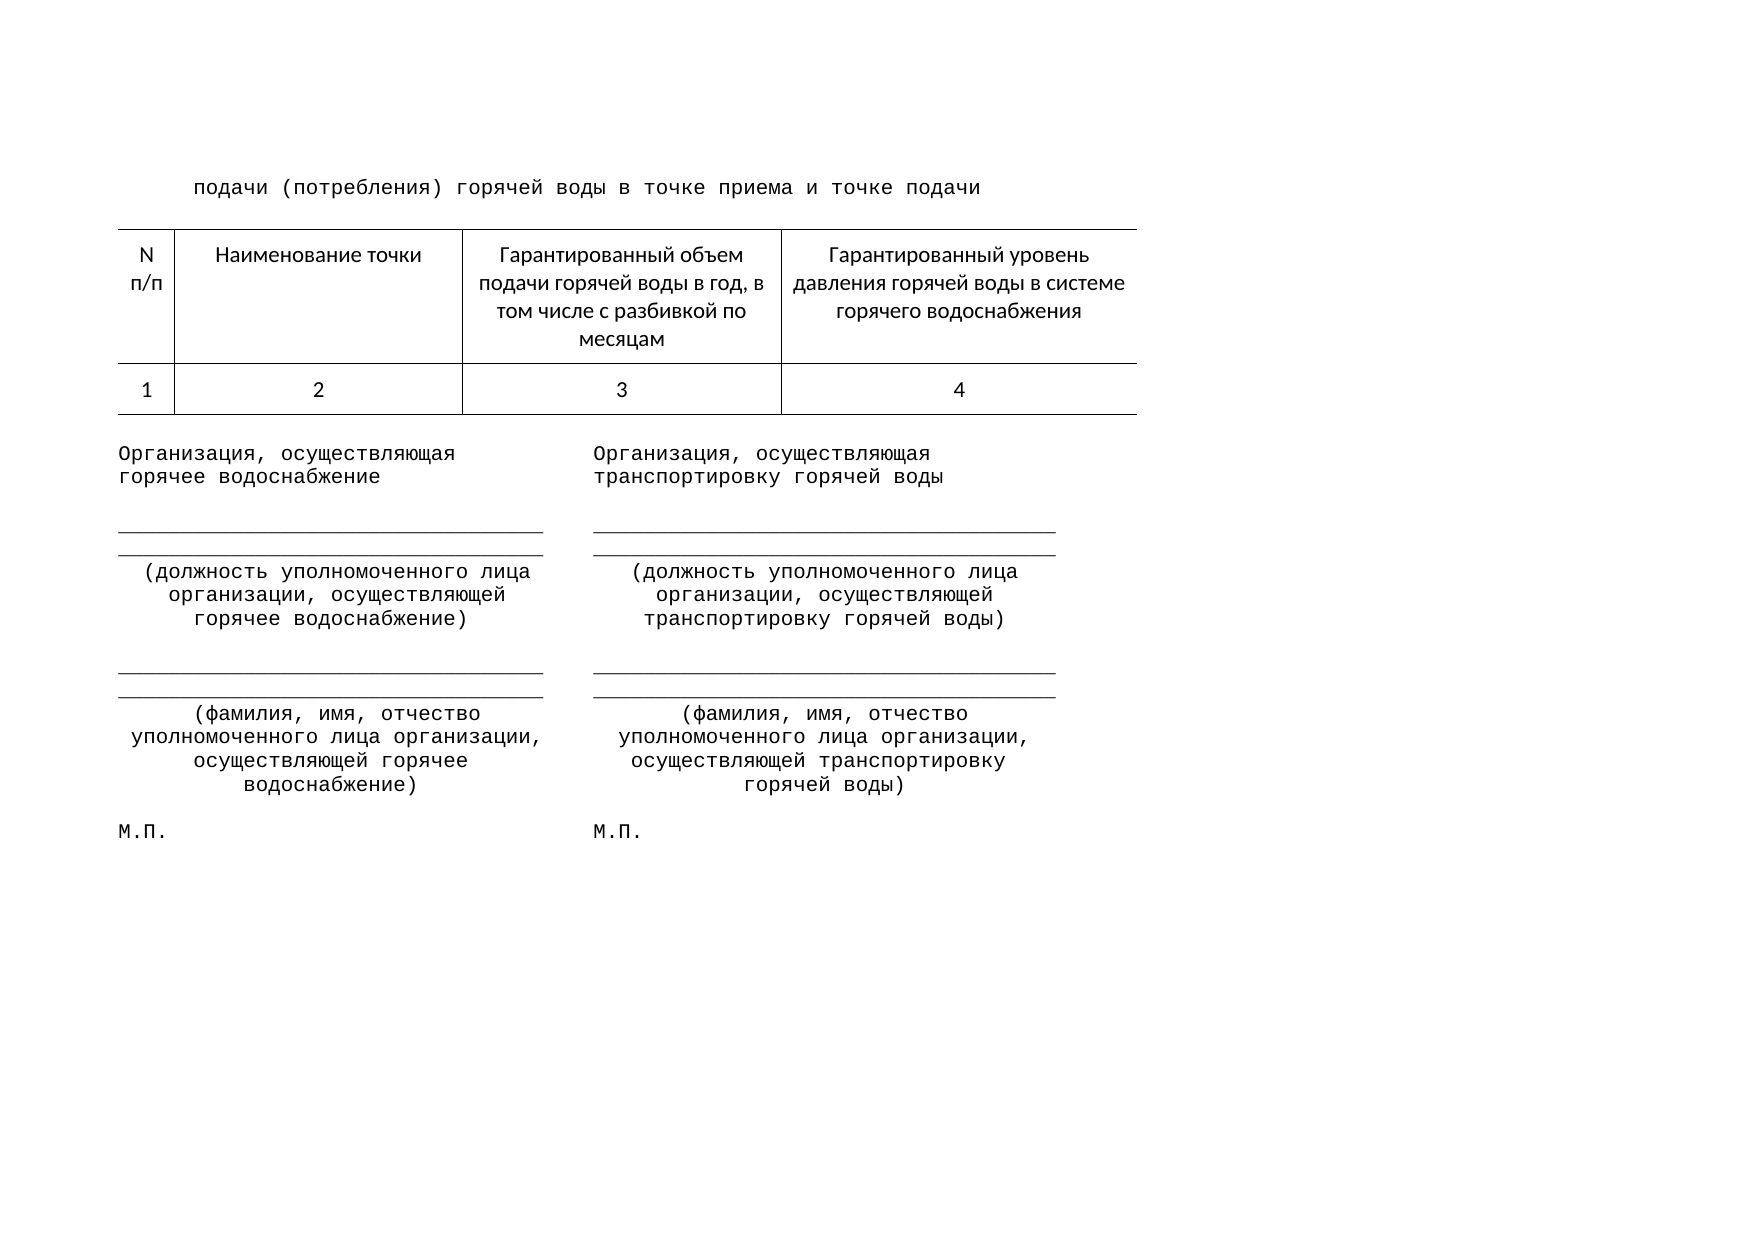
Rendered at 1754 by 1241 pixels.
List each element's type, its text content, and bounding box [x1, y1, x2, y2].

table_header Наименование точки [175, 230, 462, 363]
text подачи (потребления) горячей воды в точке приема и точке подачи [118, 177, 1636, 201]
text __________________________________ _____________________________________ [118, 537, 1636, 561]
table_cell 1 [118, 364, 174, 413]
text осуществляющей горячее осуществляющей транспортировку [118, 750, 1636, 774]
table_cell 2 [175, 364, 462, 413]
table_cell 4 [782, 364, 1137, 413]
text горячее водоснабжение) транспортировку горячей воды) [118, 608, 1636, 632]
text (фамилия, имя, отчество (фамилия, имя, отчество [118, 703, 1636, 726]
text М.П. М.П. [118, 821, 1636, 844]
text водоснабжение) горячей воды) [118, 774, 1636, 797]
text __________________________________ _____________________________________ [118, 513, 1636, 537]
table_header Гарантированный уровень давления горячей воды в системе горячего водоснабжения [782, 230, 1137, 363]
text Организация, осуществляющая Организация, осуществляющая [118, 443, 1636, 466]
text горячее водоснабжение транспортировку горячей воды [118, 466, 1636, 490]
table_header N п/п [118, 230, 174, 363]
table_header Гарантированный объем подачи горячей воды в год, в том числе с разбивкой по месяцам [463, 230, 781, 363]
text (должность уполномоченного лица (должность уполномоченного лица [118, 561, 1636, 584]
table_cell 3 [463, 364, 781, 413]
text __________________________________ _____________________________________ [118, 679, 1636, 703]
text организации, осуществляющей организации, осуществляющей [118, 584, 1636, 608]
text __________________________________ _____________________________________ [118, 655, 1636, 679]
text уполномоченного лица организации, уполномоченного лица организации, [118, 726, 1636, 750]
